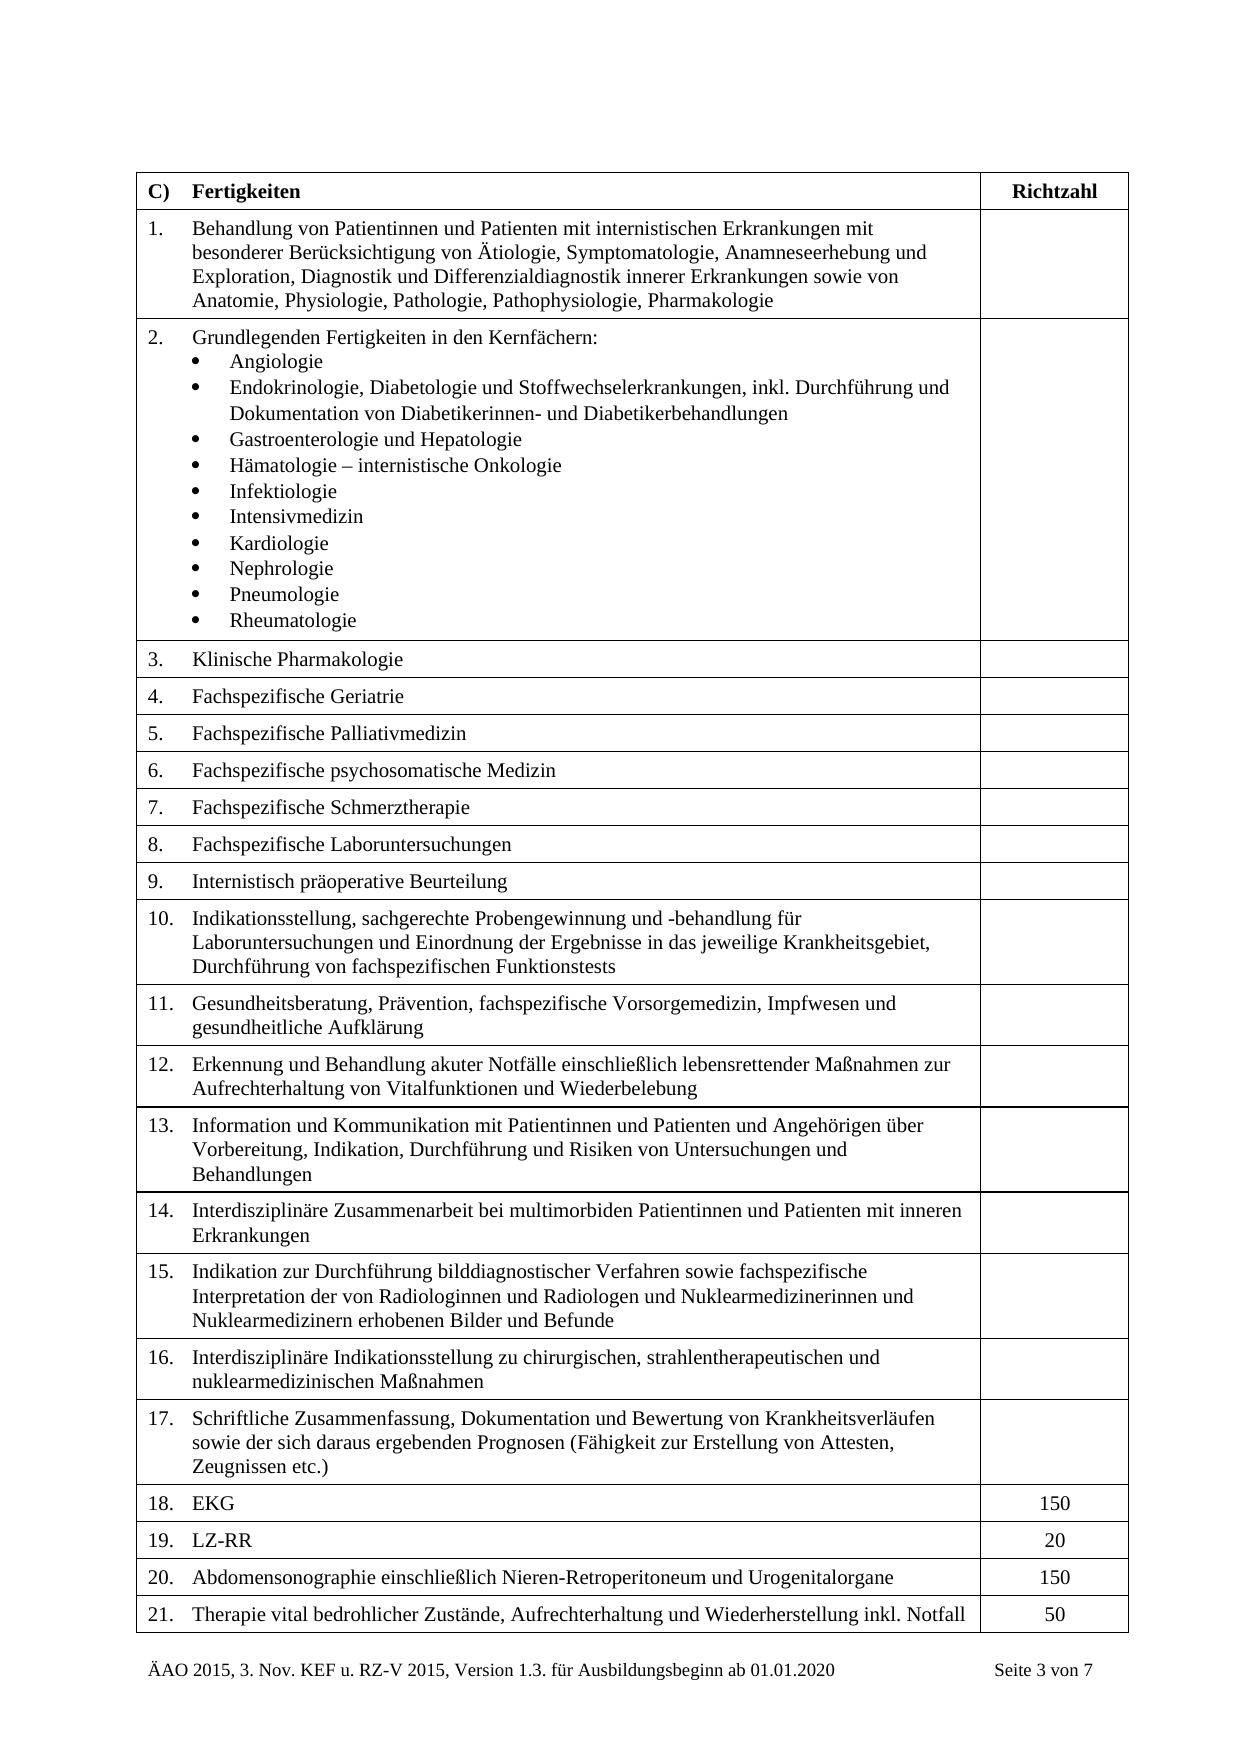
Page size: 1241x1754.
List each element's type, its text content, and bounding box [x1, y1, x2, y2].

table_cell Interdisziplinäre Indikationsstellung zu chirurgischen, strahlentherapeutischen und nuklearmedizinischen Maßnahmen [137, 1339, 980, 1399]
table_cell Klinische Pharmakologie [137, 641, 980, 677]
table_cell Abdomensonographie einschließlich Nieren-Retroperitoneum und Urogenitalorgane [137, 1559, 980, 1595]
table_cell Information und Kommunikation mit Patientinnen und Patienten und Angehörigen über Vorbereitung, Indikation, Durchführung und Risiken von Untersuchungen und Behandlungen [137, 1108, 980, 1191]
table_cell 150 [981, 1559, 1128, 1595]
table_cell 150 [981, 1485, 1128, 1521]
table_cell Fachspezifische Geriatrie [137, 678, 980, 714]
table_cell [981, 1046, 1128, 1106]
table_cell Fachspezifische psychosomatische Medizin [137, 752, 980, 788]
table_cell [981, 752, 1128, 788]
table_cell Indikationsstellung, sachgerechte Probengewinnung und -behandlung für Laboruntersuchungen und Einordnung der Ergebnisse in das jeweilige Krankheitsgebiet, Durchführung von fachspezifischen Funktionstests [137, 900, 980, 984]
table_cell [981, 678, 1128, 714]
table_cell [981, 1339, 1128, 1399]
table_cell [981, 319, 1128, 640]
table_cell Internistisch präoperative Beurteilung [137, 863, 980, 899]
table_cell [981, 1193, 1128, 1252]
table_cell Indikation zur Durchführung bilddiagnostischer Verfahren sowie fachspezifische Interpretation der von Radiologinnen und Radiologen und Nuklearmedizinerinnen und Nuklearmedizinern erhobenen Bilder und Befunde [137, 1254, 980, 1338]
table_cell Fachspezifische Schmerztherapie [137, 789, 980, 825]
table_cell Interdisziplinäre Zusammenarbeit bei multimorbiden Patientinnen und Patienten mit inneren Erkrankungen [137, 1193, 980, 1252]
table_cell Fachspezifische Palliativmedizin [137, 715, 980, 751]
table_cell [981, 1108, 1128, 1191]
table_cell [137, 1596, 980, 1632]
table_cell [981, 863, 1128, 899]
table_cell Fachspezifische Laboruntersuchungen [137, 826, 980, 862]
table_cell [981, 826, 1128, 862]
table_cell [981, 900, 1128, 984]
table_cell [981, 789, 1128, 825]
table_cell [981, 715, 1128, 751]
table_cell Erkennung und Behandlung akuter Notfälle einschließlich lebensrettender Maßnahmen zur Aufrechterhaltung von Vitalfunktionen und Wiederbelebung [137, 1046, 980, 1106]
table_cell Schriftliche Zusammenfassung, Dokumentation und Bewertung von Krankheitsverläufen sowie der sich daraus ergebenden Prognosen (Fähigkeit zur Erstellung von Attesten, Zeugnissen etc.) [137, 1400, 980, 1484]
table_cell Grundlegenden Fertigkeiten in den Kernfächern: Angiologie Endokrinologie, Diabetologie und Stoffwechselerkrankungen, inkl. Durchführung und Dokumentation von Diabetikerinnen- und Diabetikerbehandlungen Gastroenterologie und Hepatologie Hämatologie – internistische Onkologie Infektiologie Intensivmedizin Kardiologie Nephrologie Pneumologie Rheumatologie [137, 319, 980, 640]
table_cell [981, 1254, 1128, 1338]
table_cell EKG [137, 1485, 980, 1521]
table_header C) Fertigkeiten [137, 173, 980, 209]
table_cell 50 [981, 1596, 1128, 1632]
table_cell [981, 1400, 1128, 1484]
table_cell [981, 985, 1128, 1045]
table_cell Gesundheitsberatung, Prävention, fachspezifische Vorsorgemedizin, Impfwesen und gesundheitliche Aufklärung [137, 985, 980, 1045]
table_cell LZ-RR [137, 1522, 980, 1558]
table_cell Behandlung von Patientinnen und Patienten mit internistischen Erkrankungen mit besonderer Berücksichtigung von Ätiologie, Symptomatologie, Anamneseerhebung und Exploration, Diagnostik und Differenzialdiagnostik innerer Erkrankungen sowie von Anatomie, Physiologie, Pathologie, Pathophysiologie, Pharmakologie [137, 210, 980, 318]
table_cell [981, 210, 1128, 318]
table_cell 20 [981, 1522, 1128, 1558]
table_cell [981, 641, 1128, 677]
table_header Richtzahl [981, 173, 1128, 209]
